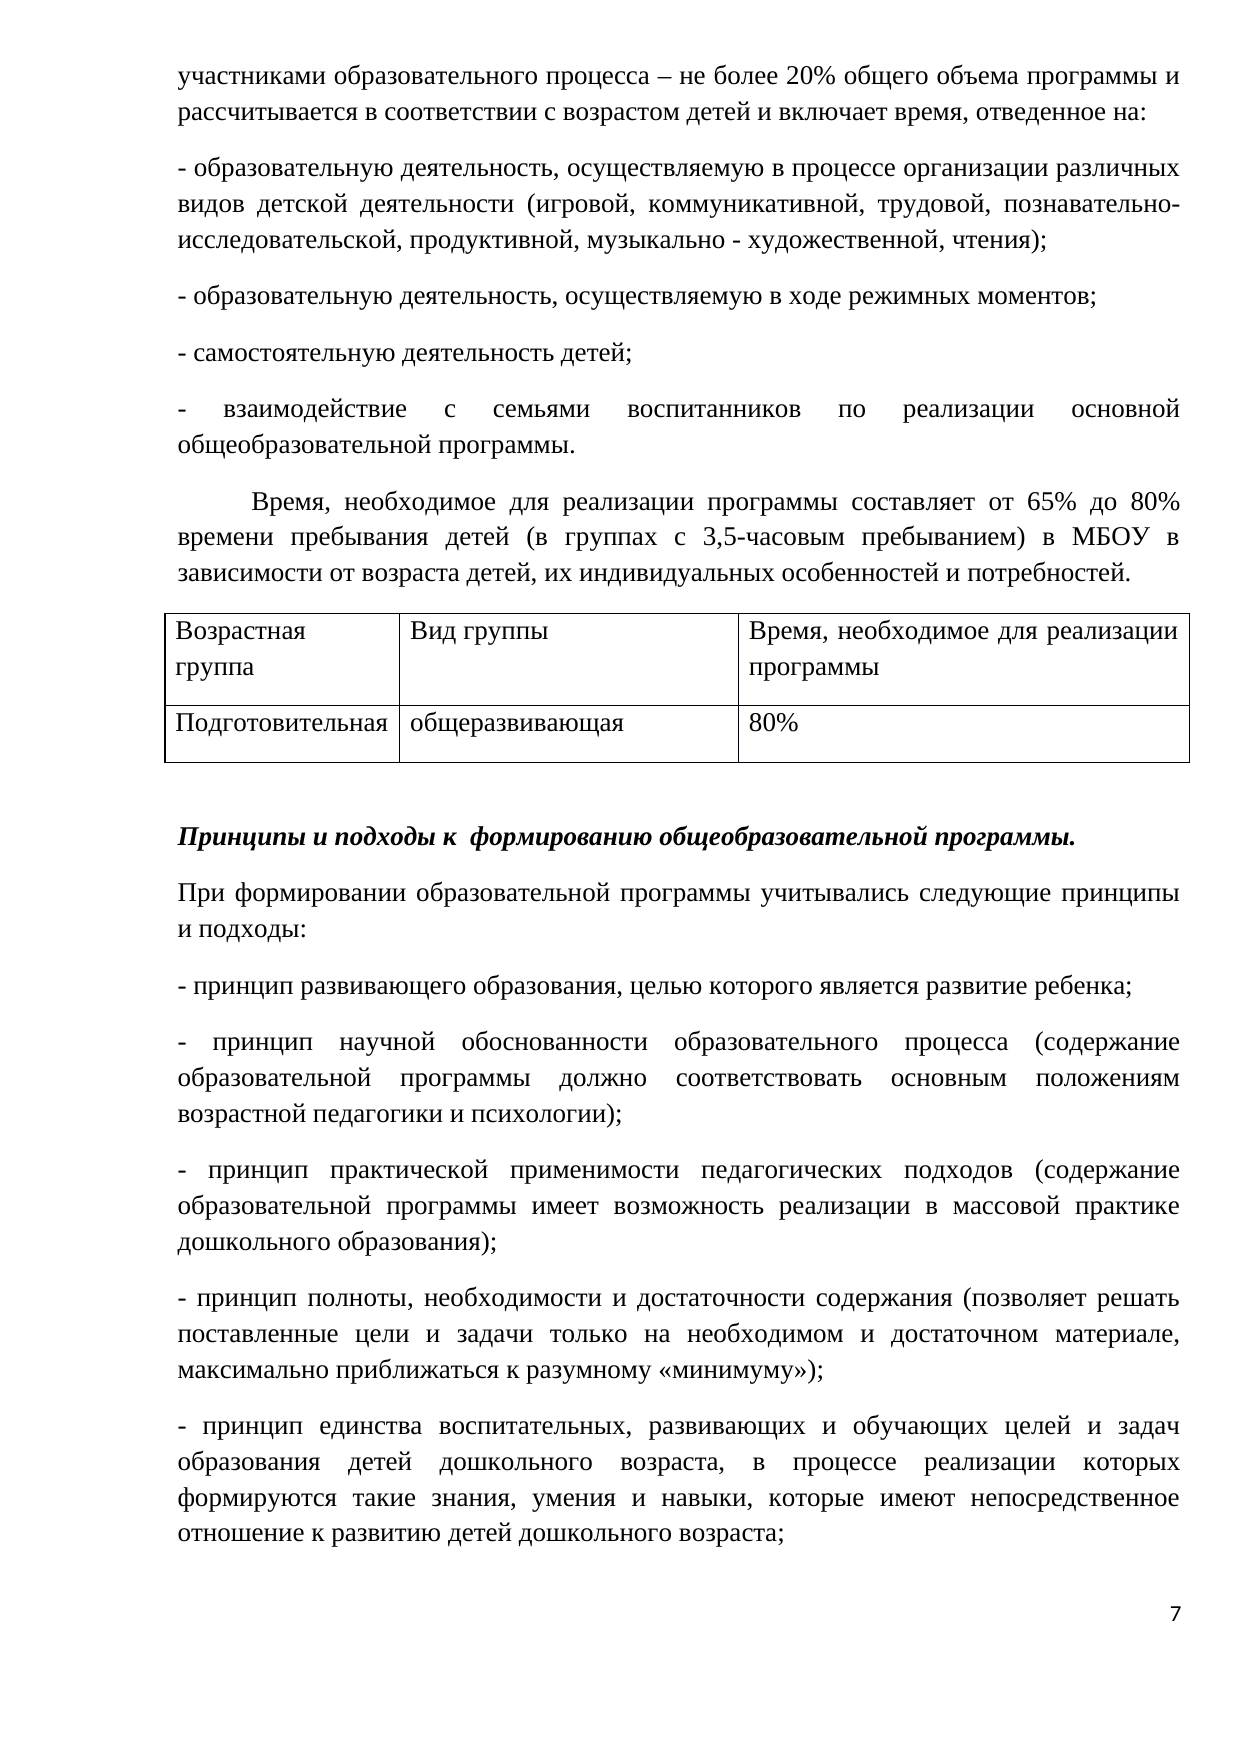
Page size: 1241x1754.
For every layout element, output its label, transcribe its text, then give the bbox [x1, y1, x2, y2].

text При формировании образовательной программы учитывались следующие принципы и подходы: [177, 876, 1181, 943]
table_cell 80% [739, 706, 1189, 762]
text - образовательную деятельность, осуществляемую в ходе режимных моментов; [177, 279, 1181, 311]
text - самостоятельную деятельность детей; [177, 336, 1181, 367]
text - взаимодействие с семьями воспитанников по реализации основной общеобразовательной программы. [177, 392, 1181, 459]
text - принцип развивающего образования, целью которого является развитие ребенка; [177, 969, 1181, 1000]
text - принцип единства воспитательных, развивающих и обучающих целей и задач образования детей дошкольного возраста, в процессе реализации которых формируются такие знания, умения и навыки, которые имеют непосредственное отношение к развитию детей дошкольного возраста; [177, 1409, 1181, 1548]
table_cell Подготовительная [166, 706, 399, 762]
table_cell общеразвивающая [400, 706, 738, 762]
text - принцип научной обоснованности образовательного процесса (содержание образовательной программы должно соответствовать основным положениям возрастной педагогики и психологии); [177, 1025, 1181, 1128]
text - принцип практической применимости педагогических подходов (содержание образовательной программы имеет возможность реализации в массовой практике дошкольного образования); [177, 1153, 1181, 1256]
text Принципы и подходы к формированию общеобразовательной программы. [177, 820, 1181, 851]
table_header Время, необходимое для реализации программы [739, 614, 1189, 705]
table_header Вид группы [400, 614, 738, 705]
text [177, 59, 1181, 126]
text - образовательную деятельность, осуществляемую в процессе организации различных видов детской деятельности (игровой, коммуникативной, трудовой, познавательно-исследовательской, продуктивной, музыкально - художественной, чтения); [177, 151, 1181, 254]
text - принцип полноты, необходимости и достаточности содержания (позволяет решать поставленные цели и задачи только на необходимом и достаточном материале, максимально приближаться к разумному «минимуму»); [177, 1281, 1181, 1384]
table_header Возрастная группа [166, 614, 399, 705]
text Время, необходимое для реализации программы составляет от 65% до 80% времени пребывания детей (в группах с 3,5-часовым пребыванием) в МБОУ в зависимости от возраста детей, их индивидуальных особенностей и потребностей. [177, 485, 1181, 587]
